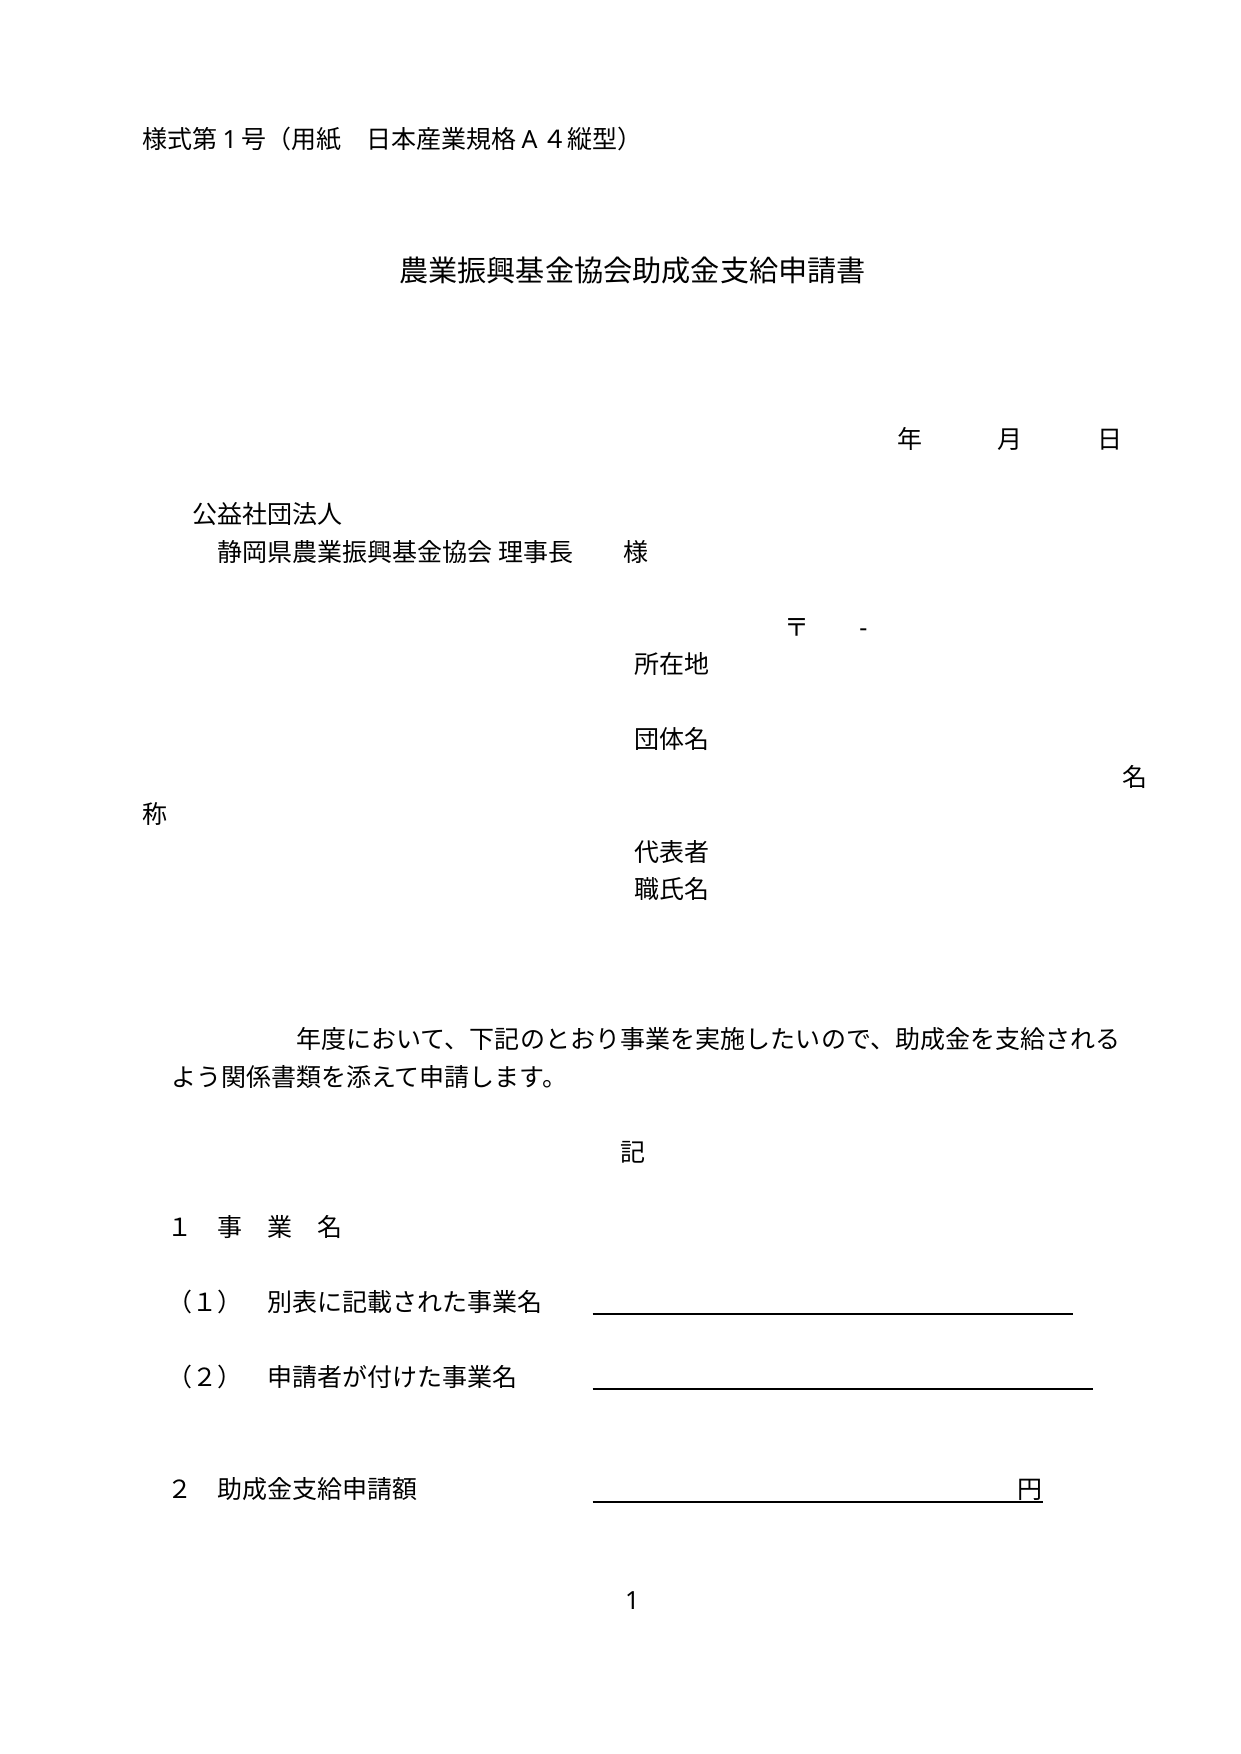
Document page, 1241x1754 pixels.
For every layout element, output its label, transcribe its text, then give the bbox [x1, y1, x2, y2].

text 年 月 日 [142, 419, 1122, 457]
text 職氏名 [142, 869, 1122, 907]
text 公益社団法人 [142, 494, 1122, 532]
text 年度において、下記のとおり事業を実施したいので、助成金を支給されるよう関係書類を添えて申請します。 [171, 1019, 1122, 1094]
text 名称 [142, 757, 1122, 832]
text 様式第1号（用紙 日本産業規格A４縦型） [142, 119, 1122, 157]
text 農業振興基金協会助成金支給申請書 [142, 232, 1122, 307]
text 代表者 [142, 832, 1122, 869]
text 所在地 [142, 644, 1122, 682]
text （１） 別表に記載された事業名 [142, 1282, 1122, 1319]
text １ 事 業 名 [142, 1207, 1122, 1244]
text ２ 助成金支給申請額 円 [142, 1469, 1122, 1507]
text 静岡県農業振興基金協会 理事長 様 [142, 532, 1122, 569]
text 団体名 [142, 719, 1122, 757]
subtitle 記 [142, 1132, 1122, 1169]
text 〒 - [142, 607, 1122, 644]
text （２） 申請者が付けた事業名 [142, 1357, 1122, 1394]
